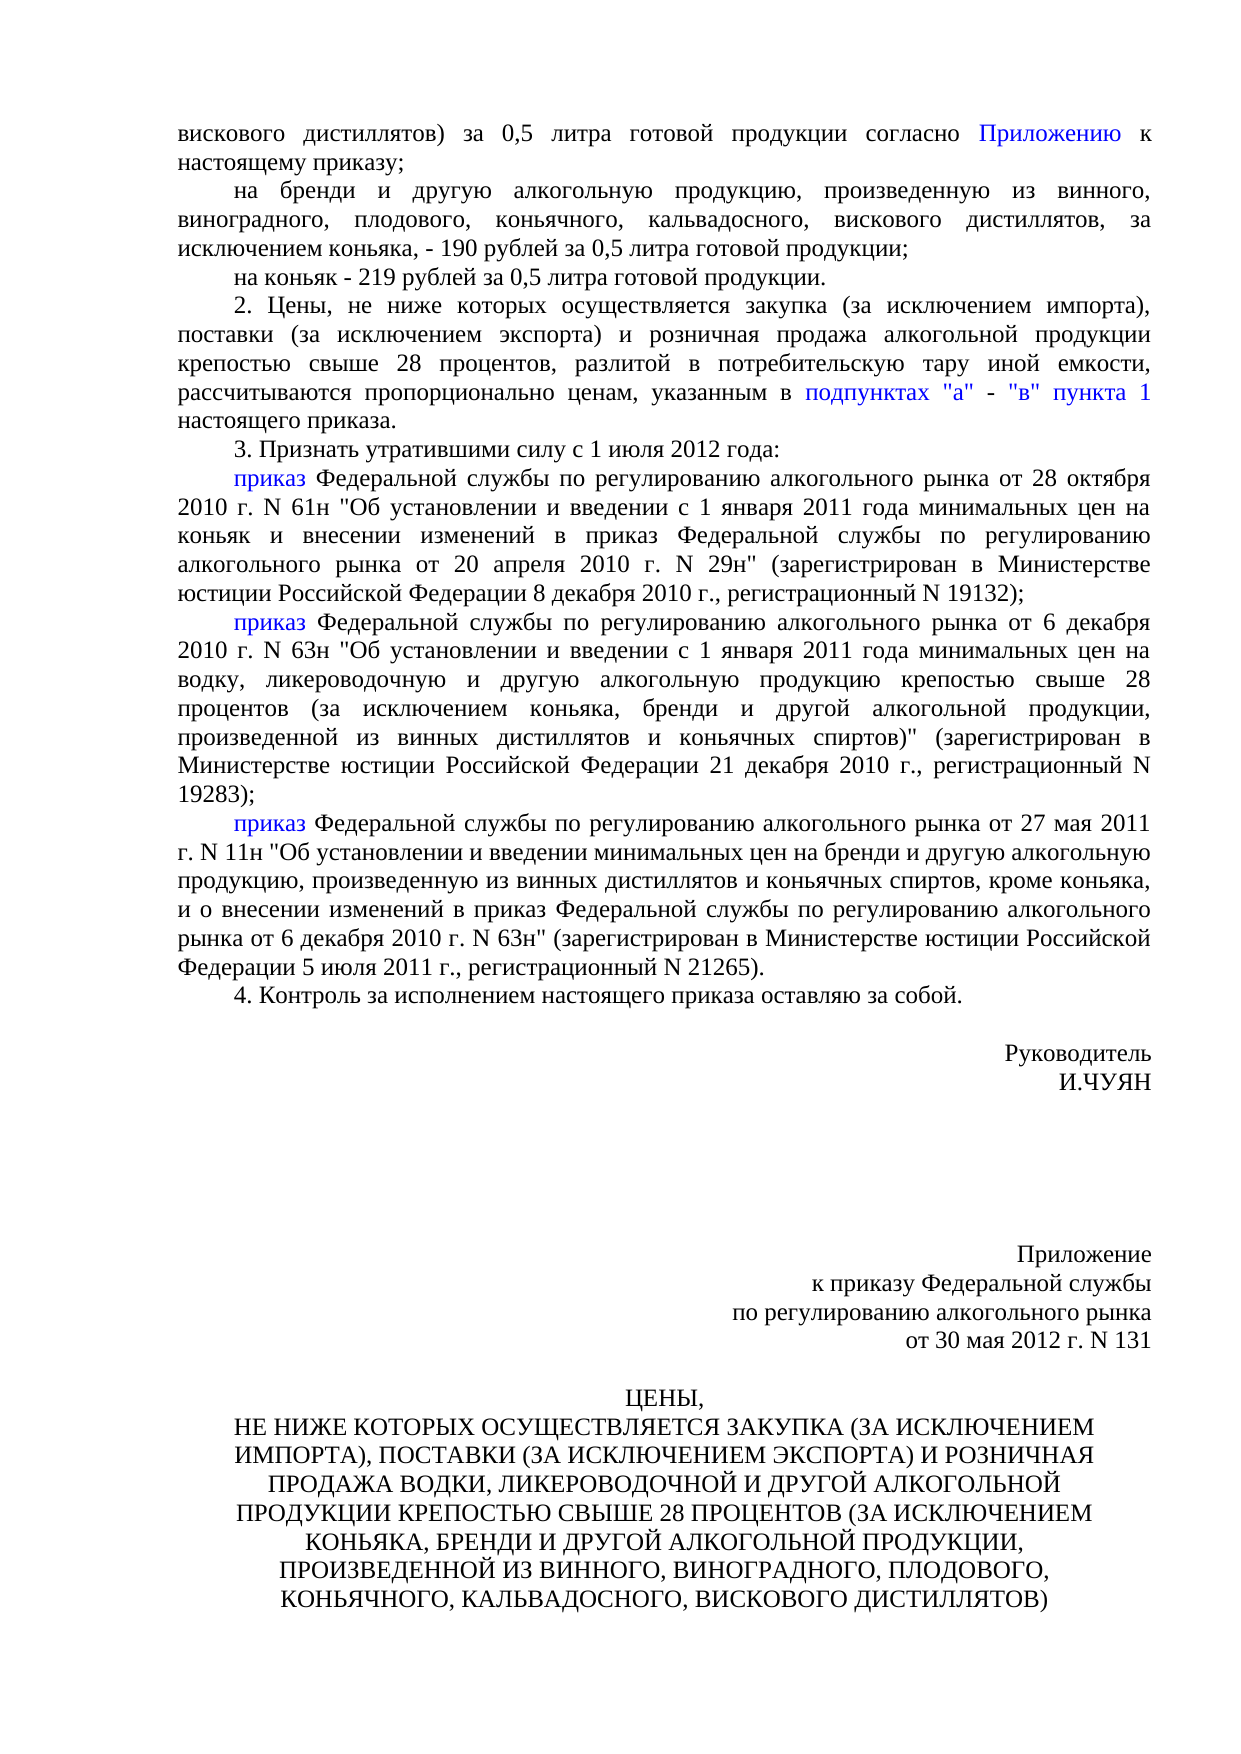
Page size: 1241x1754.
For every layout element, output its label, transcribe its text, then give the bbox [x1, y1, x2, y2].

text КОНЬЯЧНОГО, КАЛЬВАДОСНОГО, ВИСКОВОГО ДИСТИЛЛЯТОВ) [177, 1584, 1152, 1613]
text на бренди и другую алкогольную продукцию, произведенную из винного, виноградного, плодового, коньячного, кальвадосного, вискового дистиллятов, за исключением коньяка, - 190 рублей за 0,5 литра готовой продукции; [177, 176, 1152, 262]
text ПРОДАЖА ВОДКИ, ЛИКЕРОВОДОЧНОЙ И ДРУГОЙ АЛКОГОЛЬНОЙ [177, 1469, 1152, 1498]
text И.ЧУЯН [177, 1067, 1152, 1096]
text ИМПОРТА), ПОСТАВКИ (ЗА ИСКЛЮЧЕНИЕМ ЭКСПОРТА) И РОЗНИЧНАЯ [177, 1441, 1152, 1469]
text ПРОИЗВЕДЕННОЙ ИЗ ВИННОГО, ВИНОГРАДНОГО, ПЛОДОВОГО, [177, 1556, 1152, 1584]
text 4. Контроль за исполнением настоящего приказа оставляю за собой. [177, 981, 1152, 1009]
text 3. Признать утратившими силу с 1 июля 2012 года: [177, 434, 1152, 463]
text приказ Федеральной службы по регулированию алкогольного рынка от 27 мая 2011 г. N 11н "Об установлении и введении минимальных цен на бренди и другую алкогольную продукцию, произведенную из винных дистиллятов и коньячных спиртов, кроме коньяка, и о внесении изменений в приказ Федеральной службы по регулированию алкогольного рынка от 6 декабря 2010 г. N 63н" (зарегистрирован в Министерстве юстиции Российской Федерации 5 июля 2011 г., регистрационный N 21265). [177, 808, 1152, 981]
text НЕ НИЖЕ КОТОРЫХ ОСУЩЕСТВЛЯЕТСЯ ЗАКУПКА (ЗА ИСКЛЮЧЕНИЕМ [177, 1412, 1152, 1441]
text КОНЬЯКА, БРЕНДИ И ДРУГОЙ АЛКОГОЛЬНОЙ ПРОДУКЦИИ, [177, 1527, 1152, 1556]
text Приложение [177, 1239, 1152, 1268]
text приказ Федеральной службы по регулированию алкогольного рынка от 6 декабря 2010 г. N 63н "Об установлении и введении с 1 января 2011 года минимальных цен на водку, ликероводочную и другую алкогольную продукцию крепостью свыше 28 процентов (за исключением коньяка, бренди и другой алкогольной продукции, произведенной из винных дистиллятов и коньячных спиртов)" (зарегистрирован в Министерстве юстиции Российской Федерации 21 декабря 2010 г., регистрационный N 19283); [177, 607, 1152, 808]
text ЦЕНЫ, [177, 1383, 1152, 1412]
text Руководитель [177, 1038, 1152, 1067]
text по регулированию алкогольного рынка [177, 1297, 1152, 1326]
text 2. Цены, не ниже которых осуществляется закупка (за исключением импорта), поставки (за исключением экспорта) и розничная продажа алкогольной продукции крепостью свыше 28 процентов, разлитой в потребительскую тару иной емкости, рассчитываются пропорционально ценам, указанным в подпунктах "а" - "в" пункта 1 настоящего приказа. [177, 291, 1152, 434]
text ПРОДУКЦИИ КРЕПОСТЬЮ СВЫШЕ 28 ПРОЦЕНТОВ (ЗА ИСКЛЮЧЕНИЕМ [177, 1498, 1152, 1527]
text на коньяк - 219 рублей за 0,5 литра готовой продукции. [177, 262, 1152, 291]
text приказ Федеральной службы по регулированию алкогольного рынка от 28 октября 2010 г. N 61н "Об установлении и введении с 1 января 2011 года минимальных цен на коньяк и внесении изменений в приказ Федеральной службы по регулированию алкогольного рынка от 20 апреля 2010 г. N 29н" (зарегистрирован в Министерстве юстиции Российской Федерации 8 декабря 2010 г., регистрационный N 19132); [177, 463, 1152, 607]
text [177, 118, 1152, 176]
text к приказу Федеральной службы [177, 1268, 1152, 1297]
text от 30 мая 2012 г. N 131 [177, 1326, 1152, 1354]
